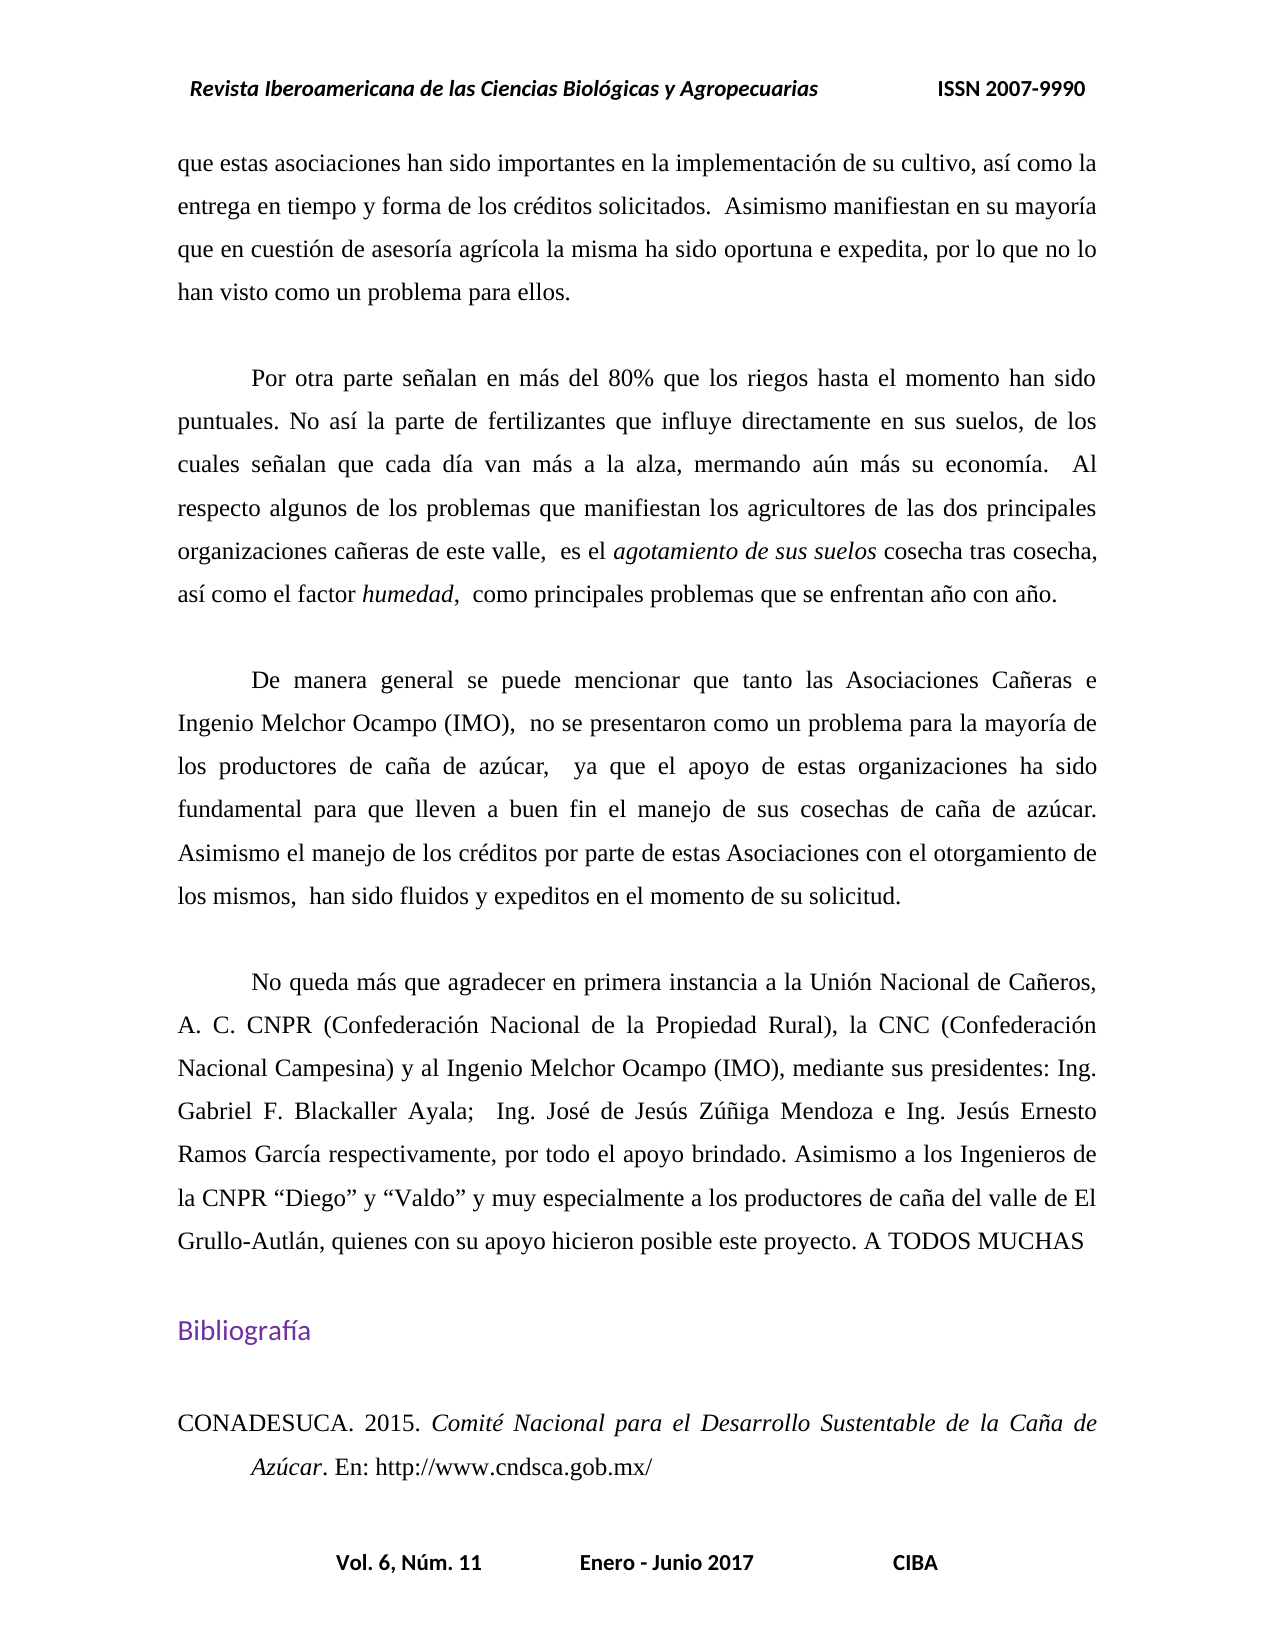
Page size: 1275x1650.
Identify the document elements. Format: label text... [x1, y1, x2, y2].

text No queda más que agradecer en primera instancia a la Unión Nacional de Cañeros, A. C. CNPR (Confederación Nacional de la Propiedad Rural), la CNC (Confederación Nacional Campesina) y al Ingenio Melchor Ocampo (IMO), mediante sus presidentes: Ing. Gabriel F. Blackaller Ayala; Ing. José de Jesús Zúñiga Mendoza e Ing. Jesús Ernesto Ramos García respectivamente, por todo el apoyo brindado. Asimismo a los Ingenieros de la CNPR “Diego” y “Valdo” y muy especialmente a los productores de caña del valle de El Grullo-Autlán, quienes con su apoyo hicieron posible este proyecto. A TODOS MUCHAS [177, 967, 1098, 1254]
text De manera general se puede mencionar que tanto las Asociaciones Cañeras e Ingenio Melchor Ocampo (IMO), no se presentaron como un problema para la mayoría de los productores de caña de azúcar, ya que el apoyo de estas organizaciones ha sido fundamental para que lleven a buen fin el manejo de sus cosechas de caña de azúcar. Asimismo el manejo de los créditos por parte de estas Asociaciones con el otorgamiento de los mismos, han sido fluidos y expeditos en el momento de su solicitud. [177, 665, 1098, 909]
text CONADESUCA. 2015. Comité Nacional para el Desarrollo Sustentable de la Caña de Azúcar. En: http://www.cndsca.gob.mx/ [177, 1408, 1098, 1480]
text Bibliografía [177, 1312, 1098, 1348]
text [177, 148, 1098, 306]
text Por otra parte señalan en más del 80% que los riegos hasta el momento han sido puntuales. No así la parte de fertilizantes que influye directamente en sus suelos, de los cuales señalan que cada día van más a la alza, mermando aún más su economía. Al respecto algunos de los problemas que manifiestan los agricultores de las dos principales organizaciones cañeras de este valle, es el agotamiento de sus suelos cosecha tras cosecha, así como el factor humedad, como principales problemas que se enfrentan año con año. [177, 363, 1098, 608]
